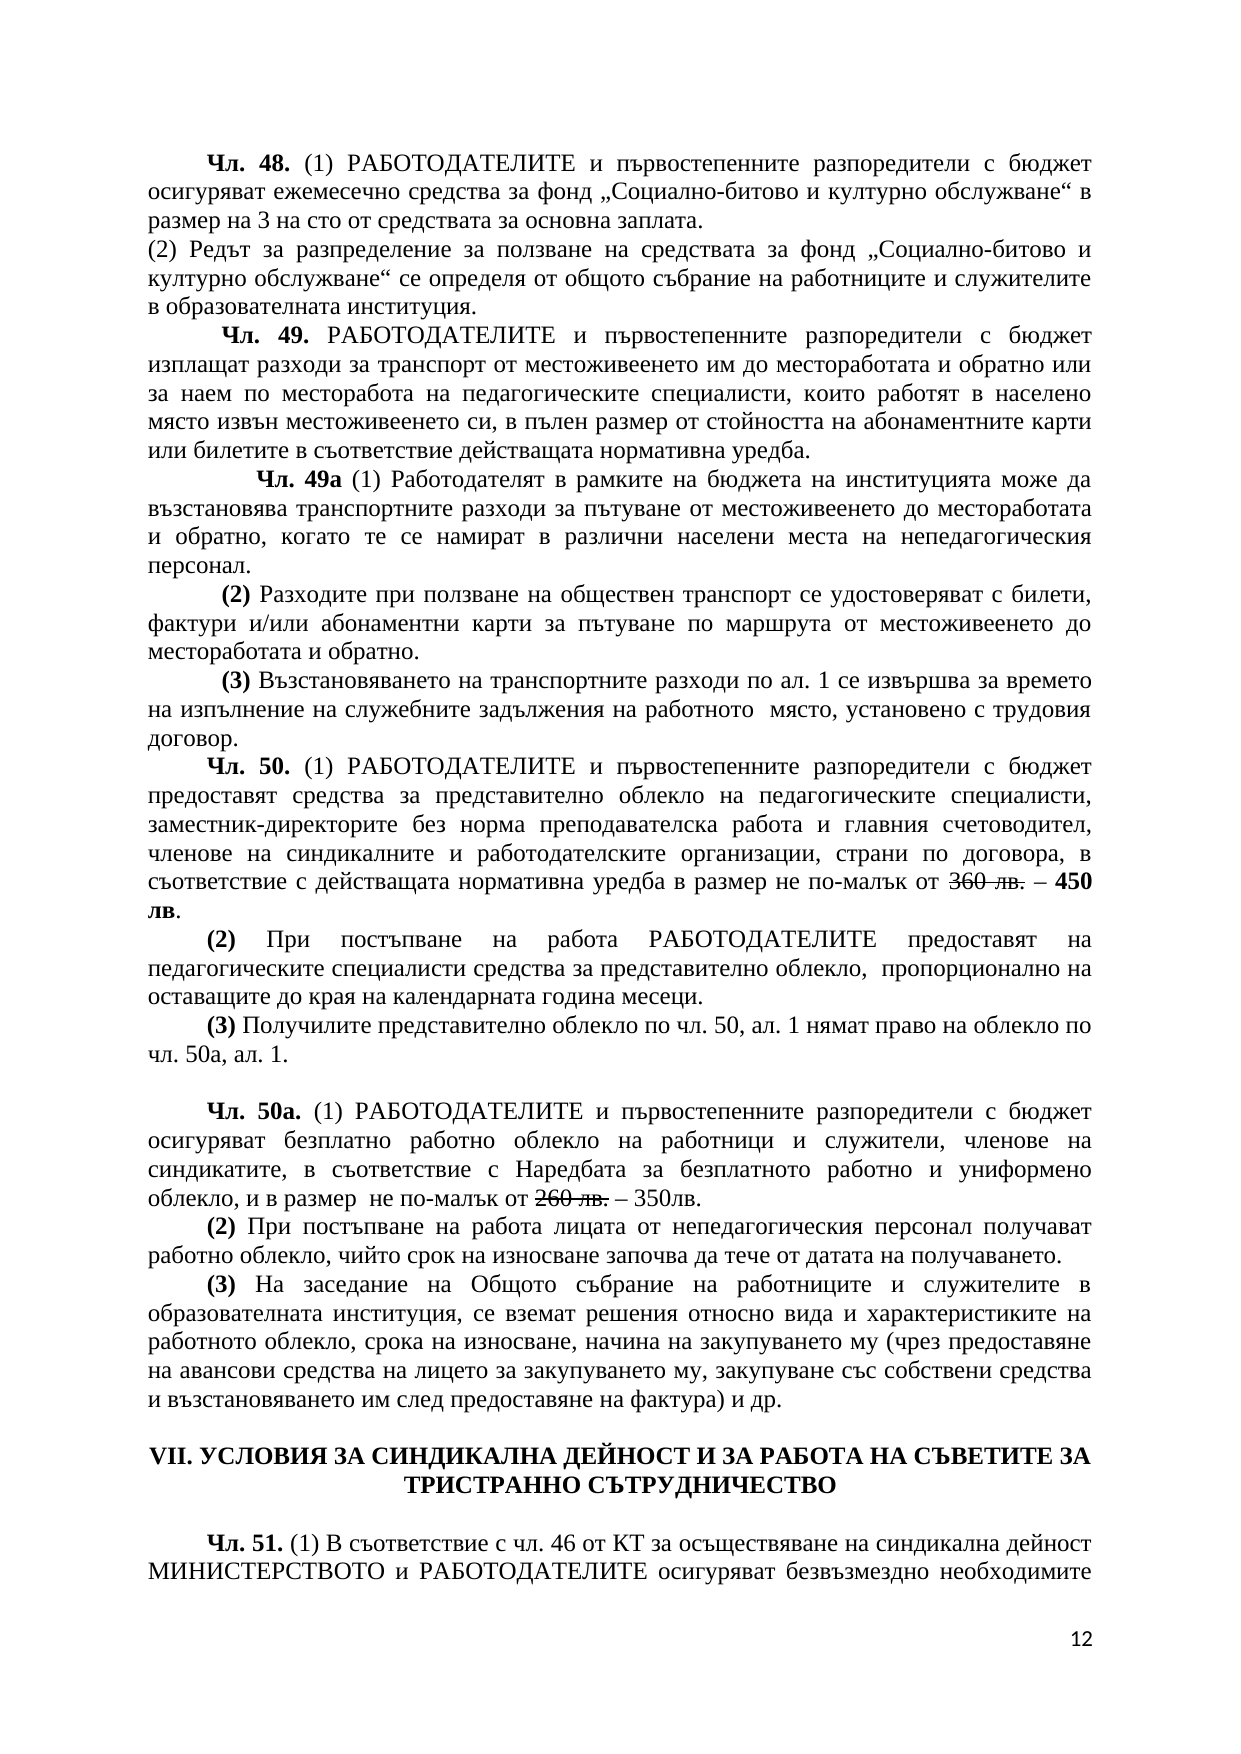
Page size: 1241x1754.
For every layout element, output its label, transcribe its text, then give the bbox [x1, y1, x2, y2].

text Чл. 48. (1) РАБОТОДАТЕЛИТЕ и първостепенните разпоредители с бюджет осигуряват ежемесечно средства за фонд „Социално-битово и културно обслужване“ в размер на 3 на сто от средствата за основна заплата. [148, 148, 1093, 234]
text (2) При постъпване на работа лицата от непедагогическия персонал получават работно облекло, чийто срок на износване започва да тече от датата на получаването. [148, 1211, 1093, 1269]
text Чл. 50а. (1) РАБОТОДАТЕЛИТЕ и първостепенните разпоредители с бюджет осигуряват безплатно работно облекло на работници и служители, членове на синдикатите, в съответствие с Наредбата за безплатното работно и униформено облекло, и в размер не по-малък от 260 лв. – 350лв. [148, 1096, 1093, 1211]
text (2) Редът за разпределение за ползване на средствата за фонд „Социално-битово и културно обслужване“ се определя от общото събрание на работниците и служителите в образователната институция. [148, 234, 1093, 320]
text Чл. 49а (1) Работодателят в рамките на бюджета на институцията може да възстановява транспортните разходи за пътуване от местоживеенето до местоработата и обратно, когато те се намират в различни населени места на непедагогическия персонал. [148, 464, 1093, 579]
text (3) Получилите представително облекло по чл. 50, ал. 1 нямат право на облекло по чл. 50а, ал. 1. [148, 1010, 1093, 1068]
text VII. УСЛОВИЯ ЗА СИНДИКАЛНА ДЕЙНОСТ И ЗА РАБОТА НА СЪВЕТИТЕ ЗА ТРИСТРАННО СЪТРУДНИЧЕСТВО [148, 1441, 1093, 1499]
text (3) Възстановяването на транспортните разходи по ал. 1 се извършва за времето на изпълнение на служебните задължения на работното място, установено с трудовия договор. [148, 665, 1093, 751]
text (3) На заседание на Общото събрание на работниците и служителите в образователната институция, се вземат решения относно вида и характеристиките на работното облекло, срока на износване, начина на закупуването му (чрез предоставяне на авансови средства на лицето за закупуването му, закупуване със собствени средства и възстановяването им след предоставяне на фактура) и др. [148, 1269, 1093, 1413]
text Чл. 49. РАБОТОДАТЕЛИТЕ и първостепенните разпоредители с бюджет изплащат разходи за транспорт от местоживеенето им до местоработата и обратно или за наем по месторабота на педагогическите специалисти, които работят в населено място извън местоживеенето си, в пълен размер от стойността на абонаментните карти или билетите в съответствие действащата нормативна уредба. [148, 320, 1093, 464]
text (2) Разходите при ползване на обществен транспорт се удостоверяват с билети, фактури и/или абонаментни карти за пътуване по маршрута от местоживеенето до местоработата и обратно. [148, 579, 1093, 665]
text (2) При постъпване на работа РАБОТОДАТЕЛИТЕ предоставят на педагогическите специалисти средства за представително облекло, пропорционално на оставащите до края на календарната година месеци. [148, 924, 1093, 1010]
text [148, 1528, 1093, 1585]
text Чл. 50. (1) РАБОТОДАТЕЛИТЕ и първостепенните разпоредители с бюджет предоставят средства за представително облекло на педагогическите специалисти, заместник-директорите без норма преподавателска работа и главния счетоводител, членове на синдикалните и работодателските организации, страни по договора, в съответствие с действащата нормативна уредба в размер не по-малък от 360 лв. – 450 лв. [148, 751, 1093, 924]
